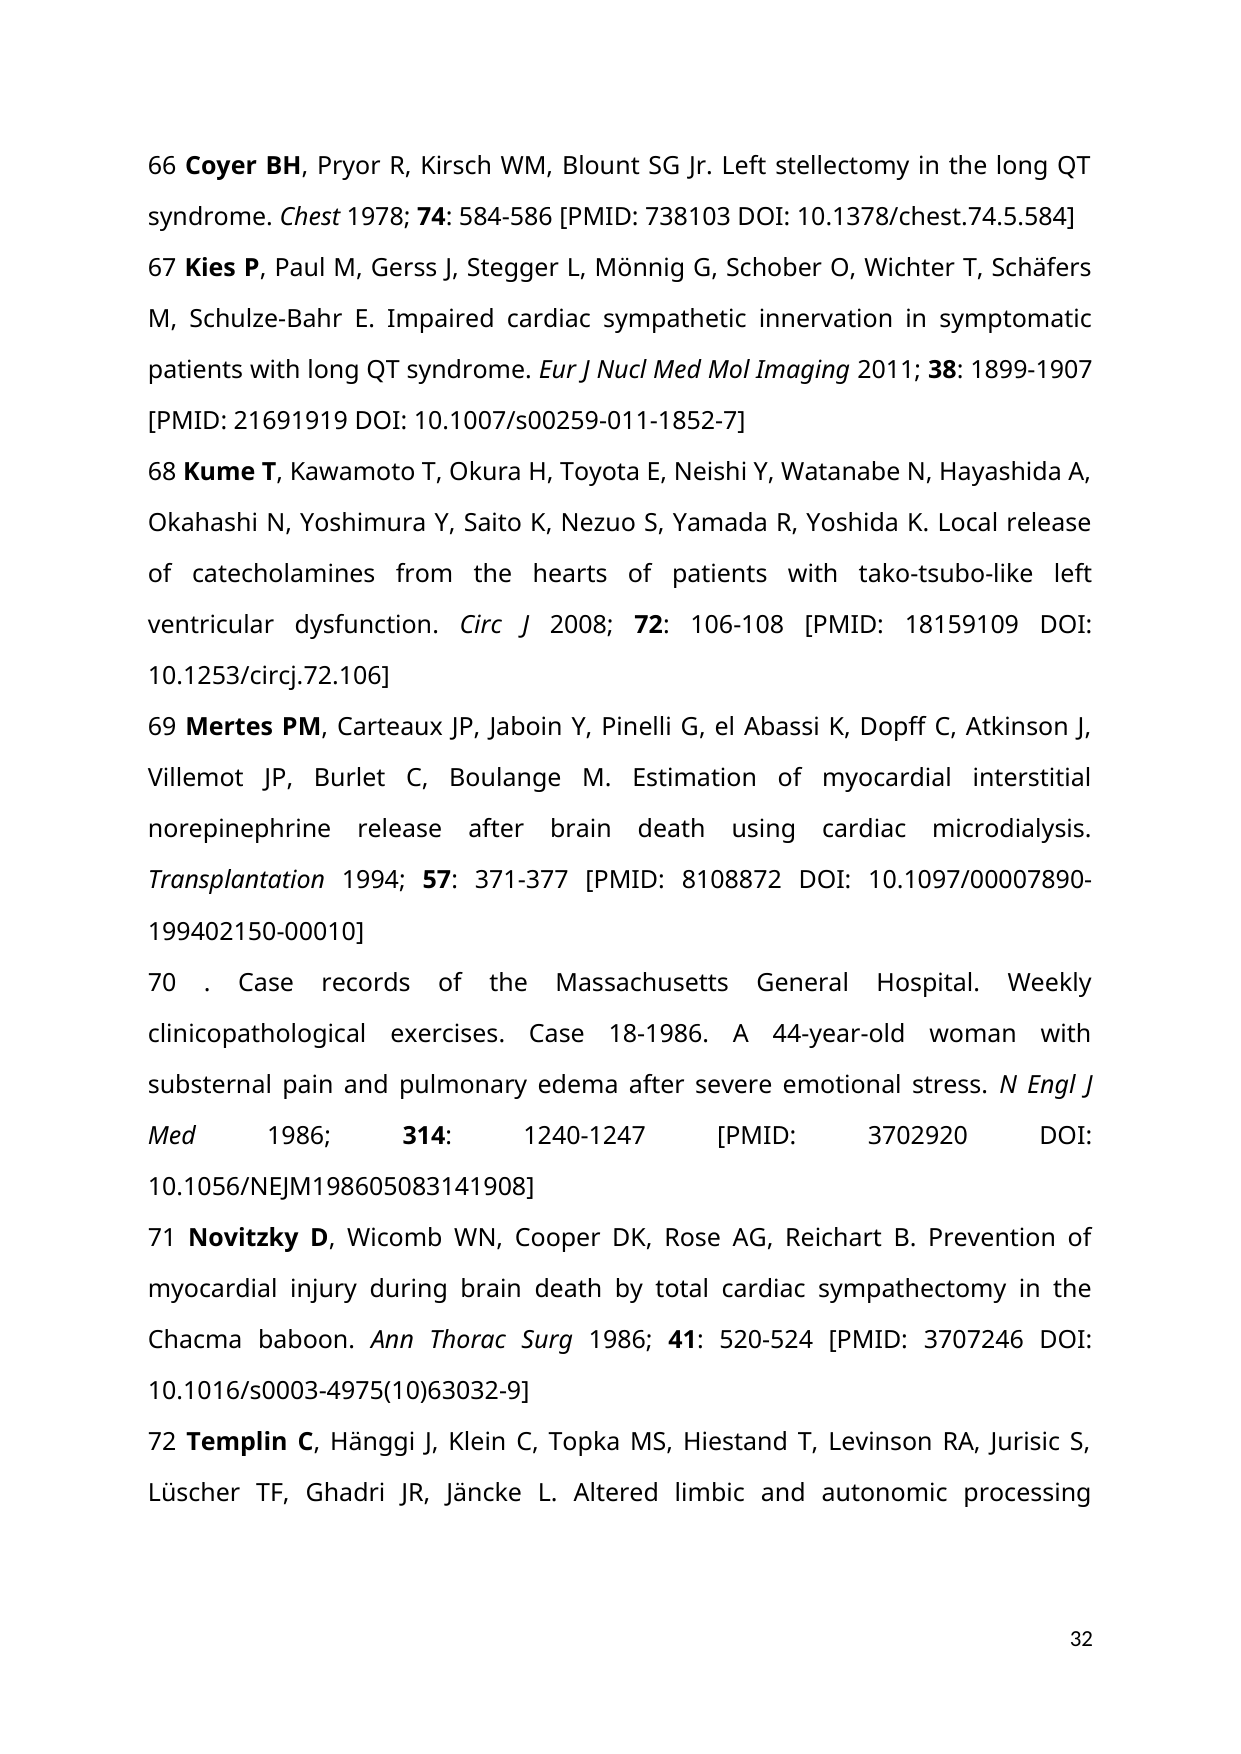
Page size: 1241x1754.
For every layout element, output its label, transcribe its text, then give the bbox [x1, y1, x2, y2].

text 67 Kies P, Paul M, Gerss J, Stegger L, Mönnig G, Schober O, Wichter T, Schäfers M, Schulze-Bahr E. Impaired cardiac sympathetic innervation in symptomatic patients with long QT syndrome. Eur J Nucl Med Mol Imaging 2011; 38: 1899-1907 [PMID: 21691919 DOI: 10.1007/s00259-011-1852-7] [148, 250, 1093, 437]
text 66 Coyer BH, Pryor R, Kirsch WM, Blount SG Jr. Left stellectomy in the long QT syndrome. Chest 1978; 74: 584-586 [PMID: 738103 DOI: 10.1378/chest.74.5.584] [148, 148, 1093, 233]
text 71 Novitzky D, Wicomb WN, Cooper DK, Rose AG, Reichart B. Prevention of myocardial injury during brain death by total cardiac sympathectomy in the Chacma baboon. Ann Thorac Surg 1986; 41: 520-524 [PMID: 3707246 DOI: 10.1016/s0003-4975(10)63032-9] [148, 1219, 1093, 1407]
text 69 Mertes PM, Carteaux JP, Jaboin Y, Pinelli G, el Abassi K, Dopff C, Atkinson J, Villemot JP, Burlet C, Boulange M. Estimation of myocardial interstitial norepinephrine release after brain death using cardiac microdialysis. Transplantation 1994; 57: 371-377 [PMID: 8108872 DOI: 10.1097/00007890-199402150-00010] [148, 709, 1093, 947]
text 68 Kume T, Kawamoto T, Okura H, Toyota E, Neishi Y, Watanabe N, Hayashida A, Okahashi N, Yoshimura Y, Saito K, Nezuo S, Yamada R, Yoshida K. Local release of catecholamines from the hearts of patients with tako-tsubo-like left ventricular dysfunction. Circ J 2008; 72: 106-108 [PMID: 18159109 DOI: 10.1253/circj.72.106] [148, 454, 1093, 692]
text 70 . Case records of the Massachusetts General Hospital. Weekly clinicopathological exercises. Case 18-1986. A 44-year-old woman with substernal pain and pulmonary edema after severe emotional stress. N Engl J Med 1986; 314: 1240-1247 [PMID: 3702920 DOI: 10.1056/NEJM198605083141908] [148, 964, 1093, 1202]
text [148, 1424, 1093, 1509]
